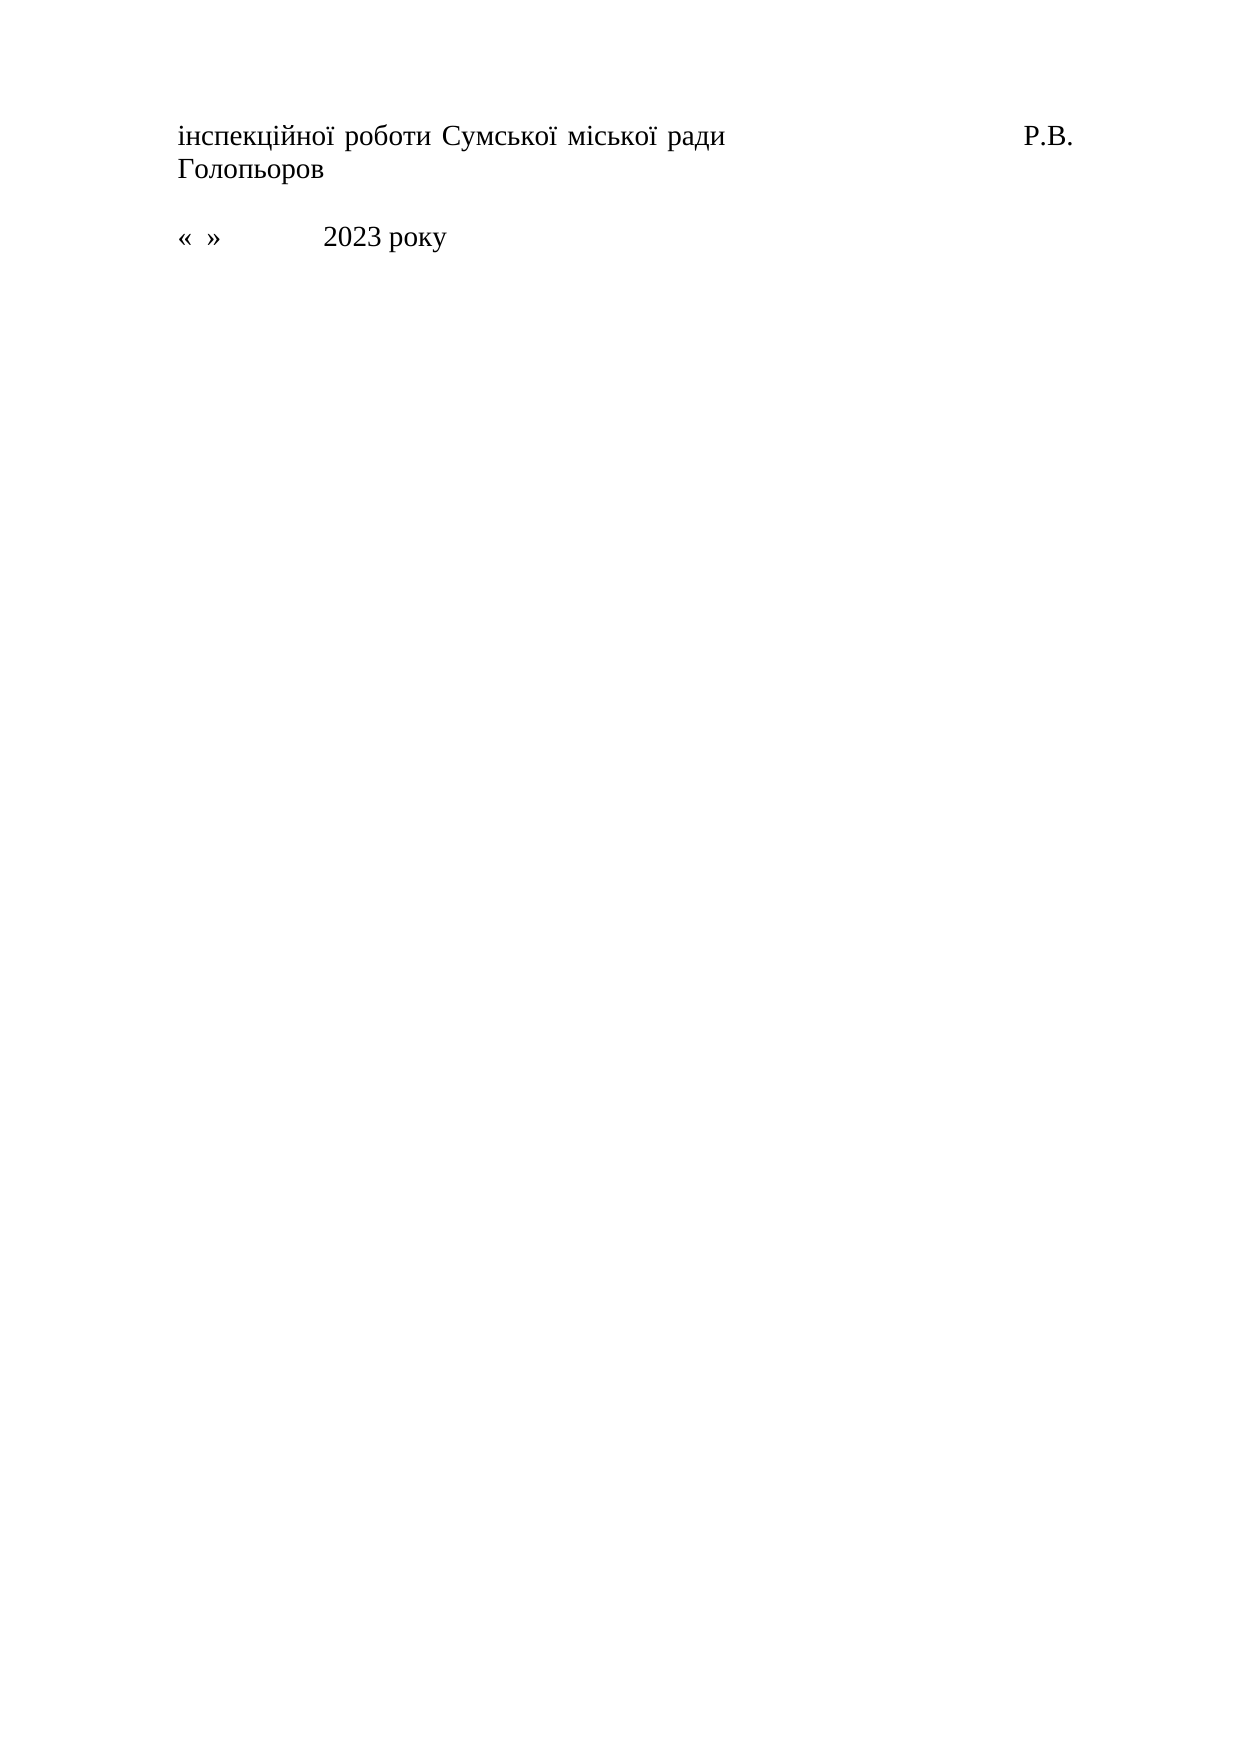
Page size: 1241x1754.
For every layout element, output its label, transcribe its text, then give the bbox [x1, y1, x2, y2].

text інспекційної роботи Сумської міської ради Р.В. Голопьоров [177, 118, 1078, 185]
text « » 2023 року [177, 219, 1078, 252]
